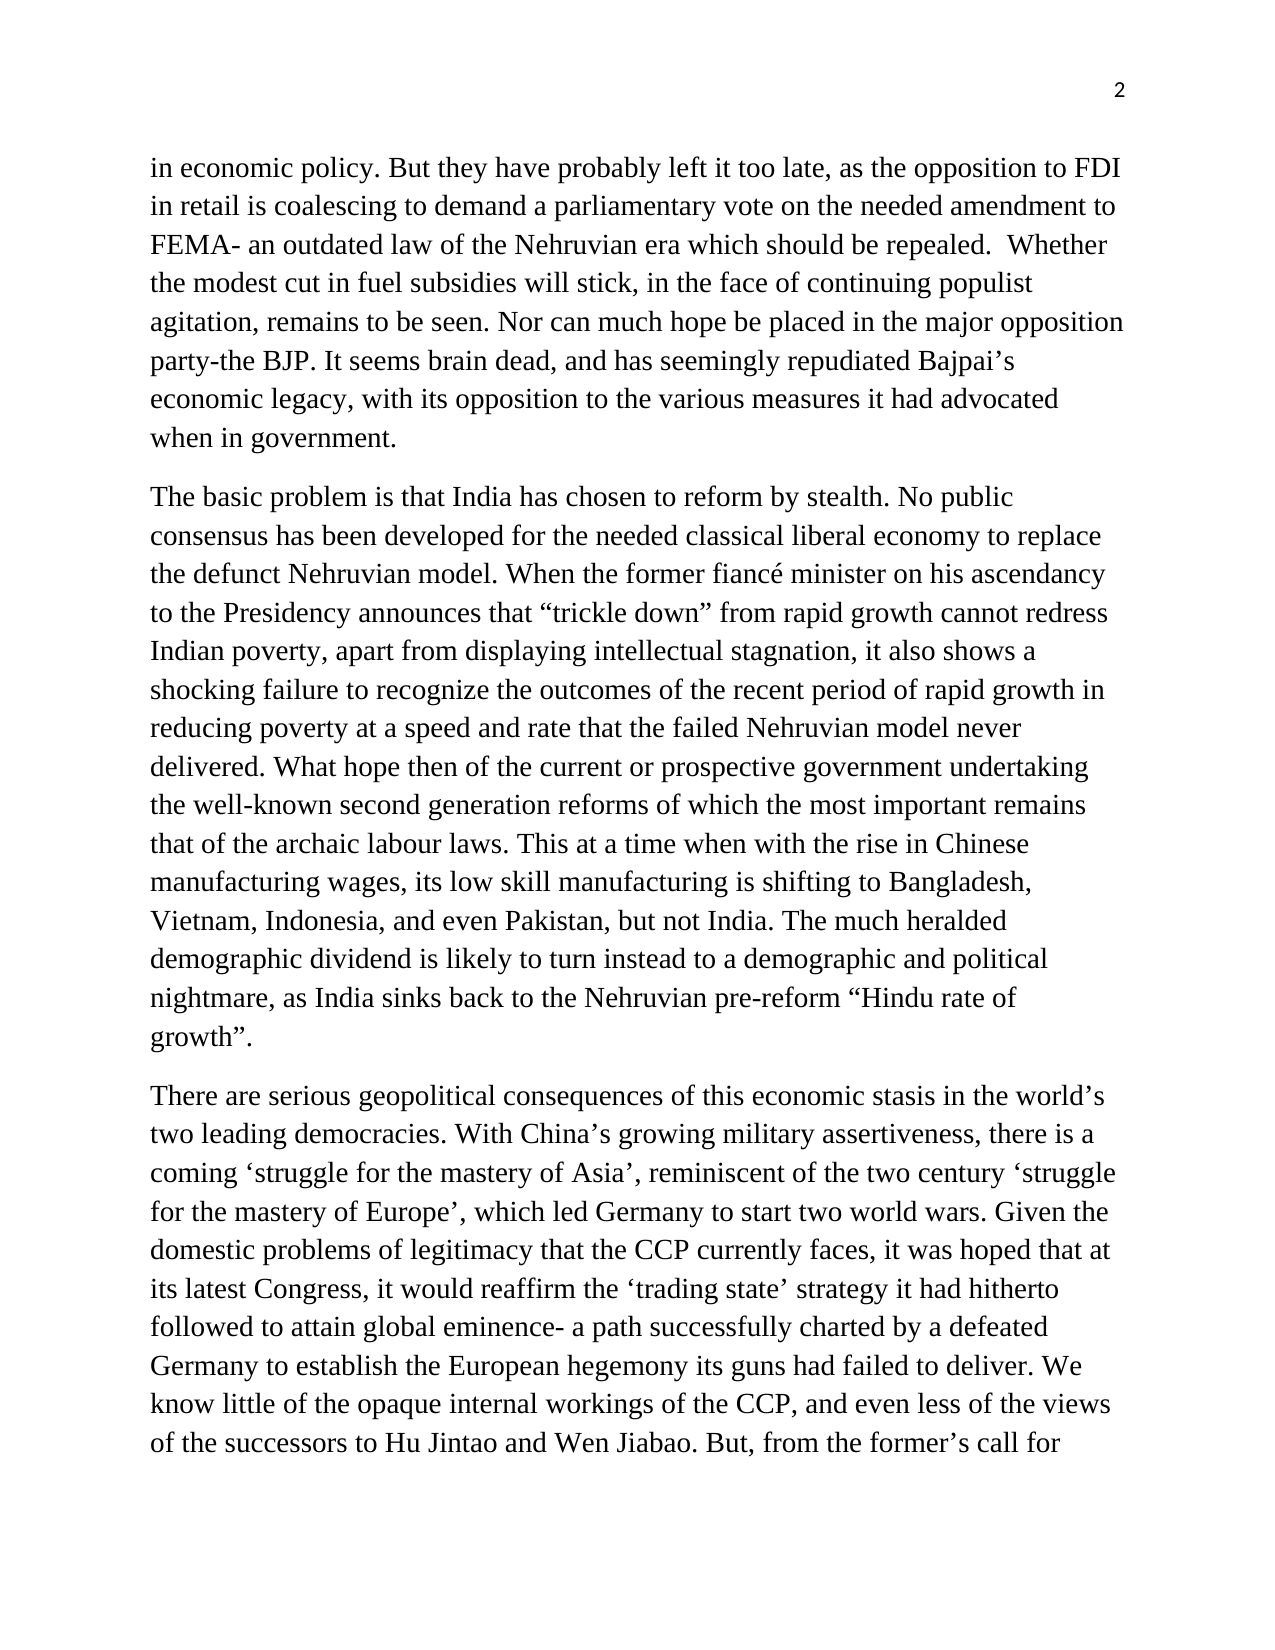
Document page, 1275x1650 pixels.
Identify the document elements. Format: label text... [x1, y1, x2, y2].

text The basic problem is that India has chosen to reform by stealth. No public consensus has been developed for the needed classical liberal economy to replace the defunct Nehruvian model. When the former fiancé minister on his ascendancy to the Presidency announces that “trickle down” from rapid growth cannot redress Indian poverty, apart from displaying intellectual stagnation, it also shows a shocking failure to recognize the outcomes of the recent period of rapid growth in reducing poverty at a speed and rate that the failed Nehruvian model never delivered. What hope then of the current or prospective government undertaking the well-known second generation reforms of which the most important remains that of the archaic labour laws. This at a time when with the rise in Chinese manufacturing wages, its low skill manufacturing is shifting to Bangladesh, Vietnam, Indonesia, and even Pakistan, but not India. The much heralded demographic dividend is likely to turn instead to a demographic and political nightmare, as India sinks back to the Nehruvian pre-reform “Hindu rate of growth”. [150, 479, 1125, 1052]
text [150, 150, 1125, 453]
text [150, 1078, 1125, 1458]
